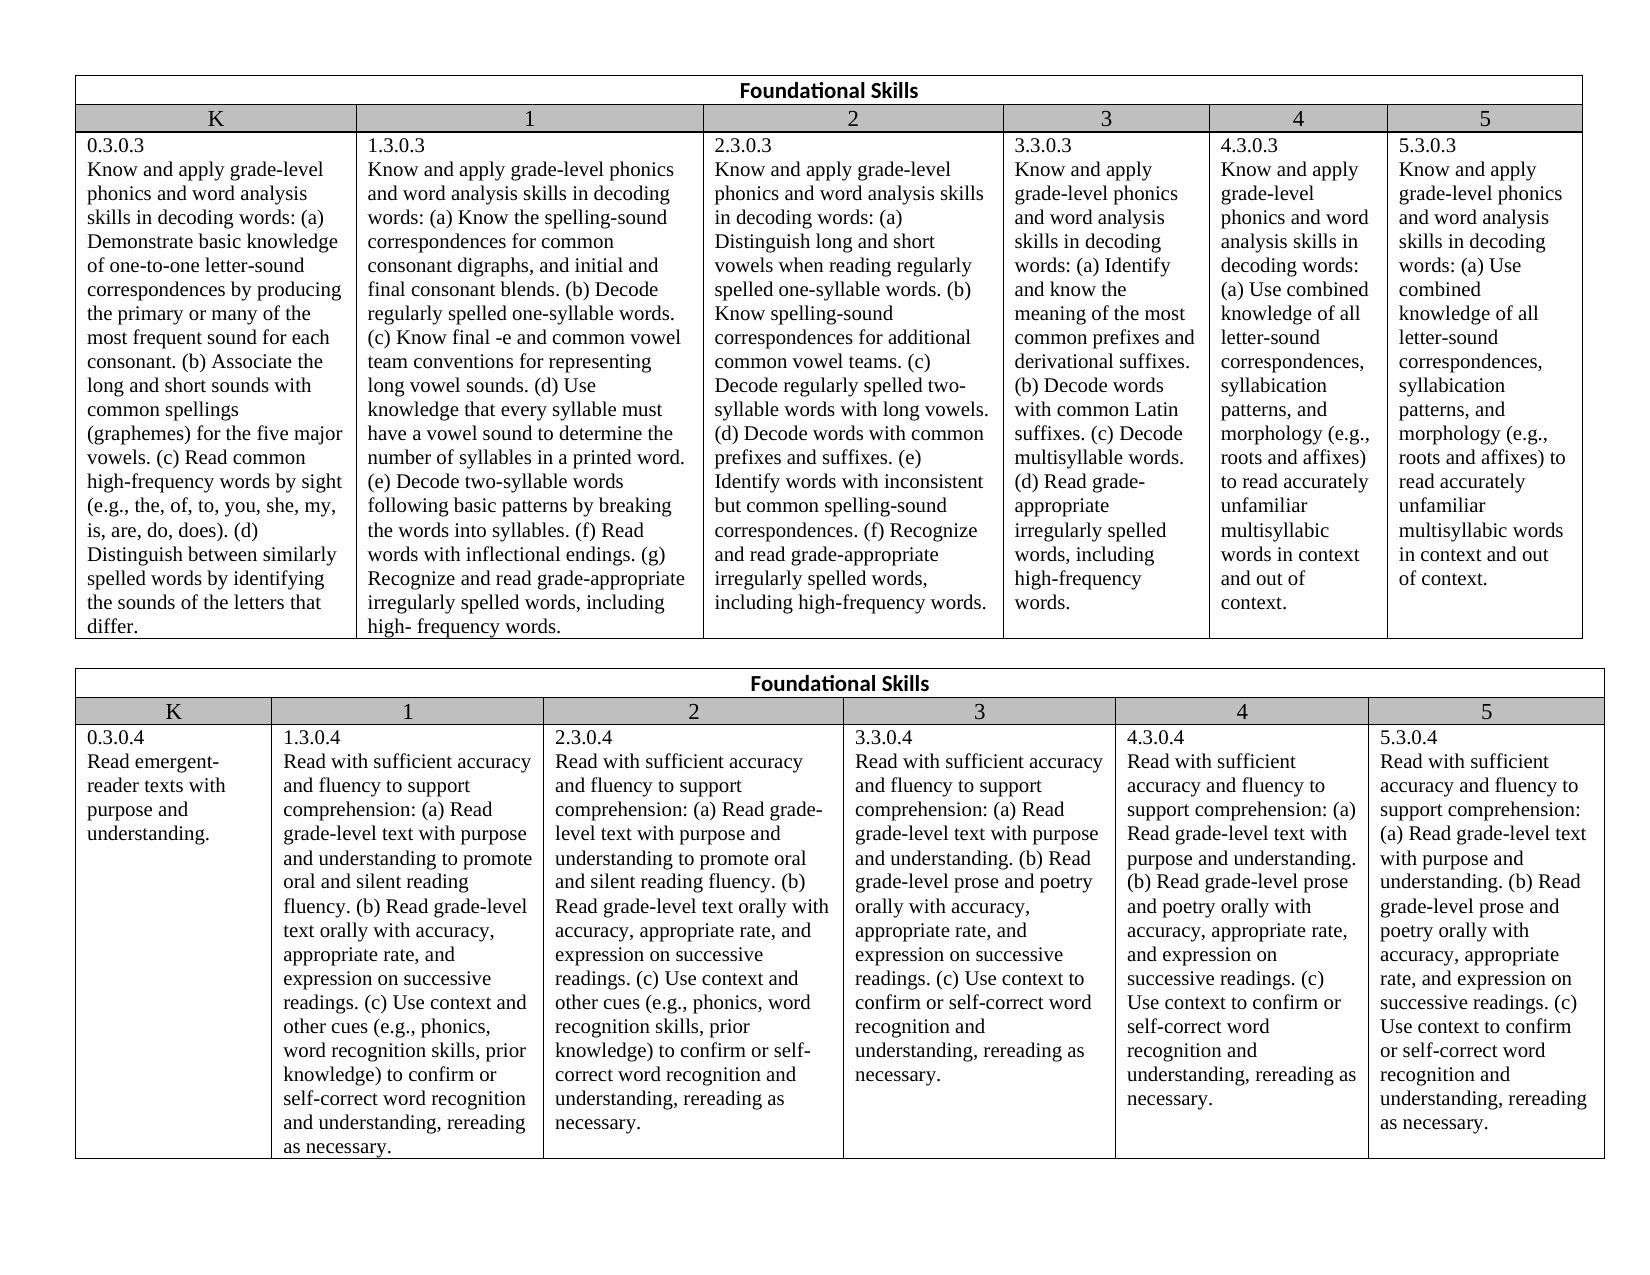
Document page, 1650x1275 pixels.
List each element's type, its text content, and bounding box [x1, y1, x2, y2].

table_cell 1 [272, 698, 543, 724]
table_cell 5.3.0.3 Know and apply grade-level phonics and word analysis skills in decoding words: (a) Use combined knowledge of all letter-sound correspondences, syllabication patterns, and morphology (e.g., roots and affixes) to read accurately unfamiliar multisyllabic words in context and out of context. [1388, 133, 1582, 638]
table_cell K [76, 698, 271, 724]
table_header Foundational Skills [76, 76, 1582, 104]
table_cell 1.3.0.3 Know and apply grade-level phonics and word analysis skills in decoding words: (a) Know the spelling-sound correspondences for common consonant digraphs, and initial and final consonant blends. (b) Decode regularly spelled one-syllable words. (c) Know final -e and common vowel team conventions for representing long vowel sounds. (d) Use knowledge that every syllable must have a vowel sound to determine the number of syllables in a printed word. (e) Decode two-syllable words following basic patterns by breaking the words into syllables. (f) Read words with inflectional endings. (g) Recognize and read grade-appropriate irregularly spelled words, including high- frequency words. [357, 133, 703, 638]
table_cell 3.3.0.4 Read with sufficient accuracy and fluency to support comprehension: (a) Read grade-level text with purpose and understanding. (b) Read grade-level prose and poetry orally with accuracy, appropriate rate, and expression on successive readings. (c) Use context to confirm or self-correct word recognition and understanding, rereading as necessary. [844, 725, 1115, 1158]
table_cell 2.3.0.3 Know and apply grade-level phonics and word analysis skills in decoding words: (a) Distinguish long and short vowels when reading regularly spelled one-syllable words. (b) Know spelling-sound correspondences for additional common vowel teams. (c) Decode regularly spelled two-syllable words with long vowels. (d) Decode words with common prefixes and suffixes. (e) Identify words with inconsistent but common spelling-sound correspondences. (f) Recognize and read grade-appropriate irregularly spelled words, including high-frequency words. [704, 133, 1003, 638]
table_cell 3 [1004, 105, 1209, 131]
table_cell 1 [357, 105, 703, 131]
table_cell 3 [844, 698, 1115, 724]
table_cell 0.3.0.3 Know and apply grade-level phonics and word analysis skills in decoding words: (a) Demonstrate basic knowledge of one-to-one letter-sound correspondences by producing the primary or many of the most frequent sound for each consonant. (b) Associate the long and short sounds with common spellings (graphemes) for the five major vowels. (c) Read common high-frequency words by sight (e.g., the, of, to, you, she, my, is, are, do, does). (d) Distinguish between similarly spelled words by identifying the sounds of the letters that differ. [76, 133, 356, 638]
table_cell 0.3.0.4 Read emergent-reader texts with purpose and understanding. [76, 725, 271, 1158]
table_cell 1.3.0.4 Read with sufficient accuracy and fluency to support comprehension: (a) Read grade-level text with purpose and understanding to promote oral and silent reading fluency. (b) Read grade-level text orally with accuracy, appropriate rate, and expression on successive readings. (c) Use context and other cues (e.g., phonics, word recognition skills, prior knowledge) to confirm or self-correct word recognition and understanding, rereading as necessary. [272, 725, 543, 1158]
table_cell 3.3.0.3 Know and apply grade-level phonics and word analysis skills in decoding words: (a) Identify and know the meaning of the most common prefixes and derivational suffixes. (b) Decode words with common Latin suffixes. (c) Decode multisyllable words. (d) Read grade-appropriate irregularly spelled words, including high-frequency words. [1004, 133, 1209, 638]
table_cell 5.3.0.4 Read with sufficient accuracy and fluency to support comprehension: (a) Read grade-level text with purpose and understanding. (b) Read grade-level prose and poetry orally with accuracy, appropriate rate, and expression on successive readings. (c) Use context to confirm or self-correct word recognition and understanding, rereading as necessary. [1369, 725, 1604, 1158]
table_cell 4.3.0.3 Know and apply grade-level phonics and word analysis skills in decoding words: (a) Use combined knowledge of all letter-sound correspondences, syllabication patterns, and morphology (e.g., roots and affixes) to read accurately unfamiliar multisyllabic words in context and out of context. [1210, 133, 1387, 638]
table_cell 4 [1210, 105, 1387, 131]
table_cell K [76, 105, 356, 131]
table_cell 2 [544, 698, 843, 724]
table_header Foundational Skills [76, 669, 1604, 697]
table_cell 4.3.0.4 Read with sufficient accuracy and fluency to support comprehension: (a) Read grade-level text with purpose and understanding. (b) Read grade-level prose and poetry orally with accuracy, appropriate rate, and expression on successive readings. (c) Use context to confirm or self-correct word recognition and understanding, rereading as necessary. [1116, 725, 1368, 1158]
table_cell 4 [1116, 698, 1368, 724]
table_cell 5 [1388, 105, 1582, 131]
table_cell 5 [1369, 698, 1604, 724]
table_cell 2 [704, 105, 1003, 131]
table_cell 2.3.0.4 Read with sufficient accuracy and fluency to support comprehension: (a) Read grade-level text with purpose and understanding to promote oral and silent reading fluency. (b) Read grade-level text orally with accuracy, appropriate rate, and expression on successive readings. (c) Use context and other cues (e.g., phonics, word recognition skills, prior knowledge) to confirm or self-correct word recognition and understanding, rereading as necessary. [544, 725, 843, 1158]
